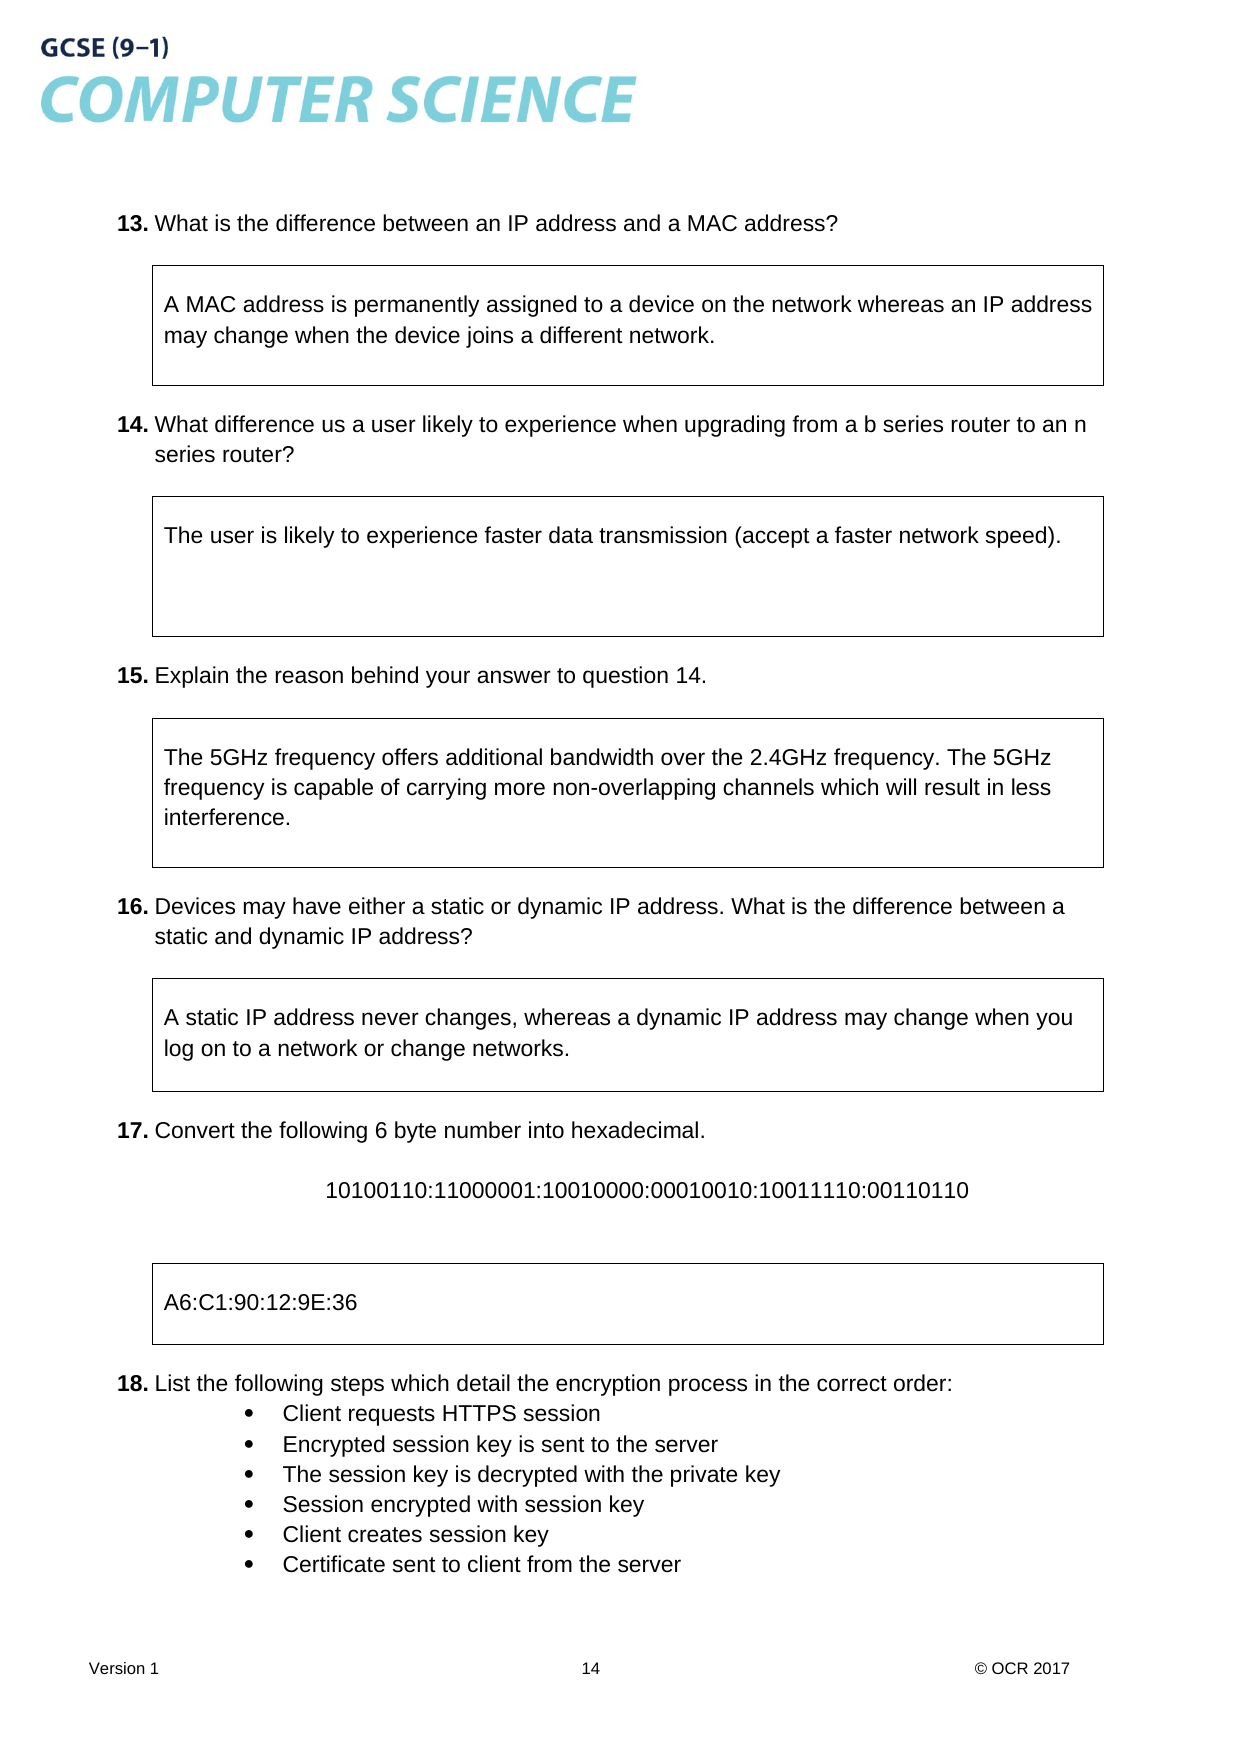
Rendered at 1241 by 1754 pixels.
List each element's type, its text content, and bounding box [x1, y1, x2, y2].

list Explain the reason behind your answer to question 14. [117, 662, 1092, 688]
list Encrypted session key is sent to the server [245, 1431, 1092, 1457]
list The session key is decrypted with the private key [245, 1461, 1092, 1487]
list Client requests HTTPS session [245, 1400, 1092, 1427]
list Client creates session key [245, 1521, 1092, 1548]
list List the following steps which detail the encryption process in the correct order: [117, 1370, 1092, 1397]
table_header The user is likely to experience faster data transmission (accept a faster network speed). [153, 497, 1103, 636]
picture [0, 0, 1236, 175]
table_header The 5GHz frequency offers additional bandwidth over the 2.4GHz frequency. The 5GHz frequency is capable of carrying more non-overlapping channels which will result in less interference. [153, 719, 1103, 867]
list What difference us a user likely to experience when upgrading from a b series router to an n series router? [117, 411, 1092, 467]
table_header A MAC address is permanently assigned to a device on the network whereas an IP address may change when the device joins a different network. [153, 266, 1103, 385]
list Convert the following 6 byte number into hexadecimal. [117, 1117, 1092, 1143]
list What is the difference between an IP address and a MAC address? [117, 175, 1092, 236]
list Devices may have either a static or dynamic IP address. What is the difference between a static and dynamic IP address? [117, 893, 1092, 949]
list Session encrypted with session key [245, 1491, 1092, 1517]
list Certificate sent to client from the server [245, 1551, 1092, 1578]
table_header A static IP address never changes, whereas a dynamic IP address may change when you log on to a network or change networks. [153, 979, 1103, 1091]
table_header A6:C1:90:12:9E:36 [153, 1264, 1103, 1344]
list 10100110:11000001:10010000:00010010:10011110:00110110 [201, 1177, 1092, 1204]
